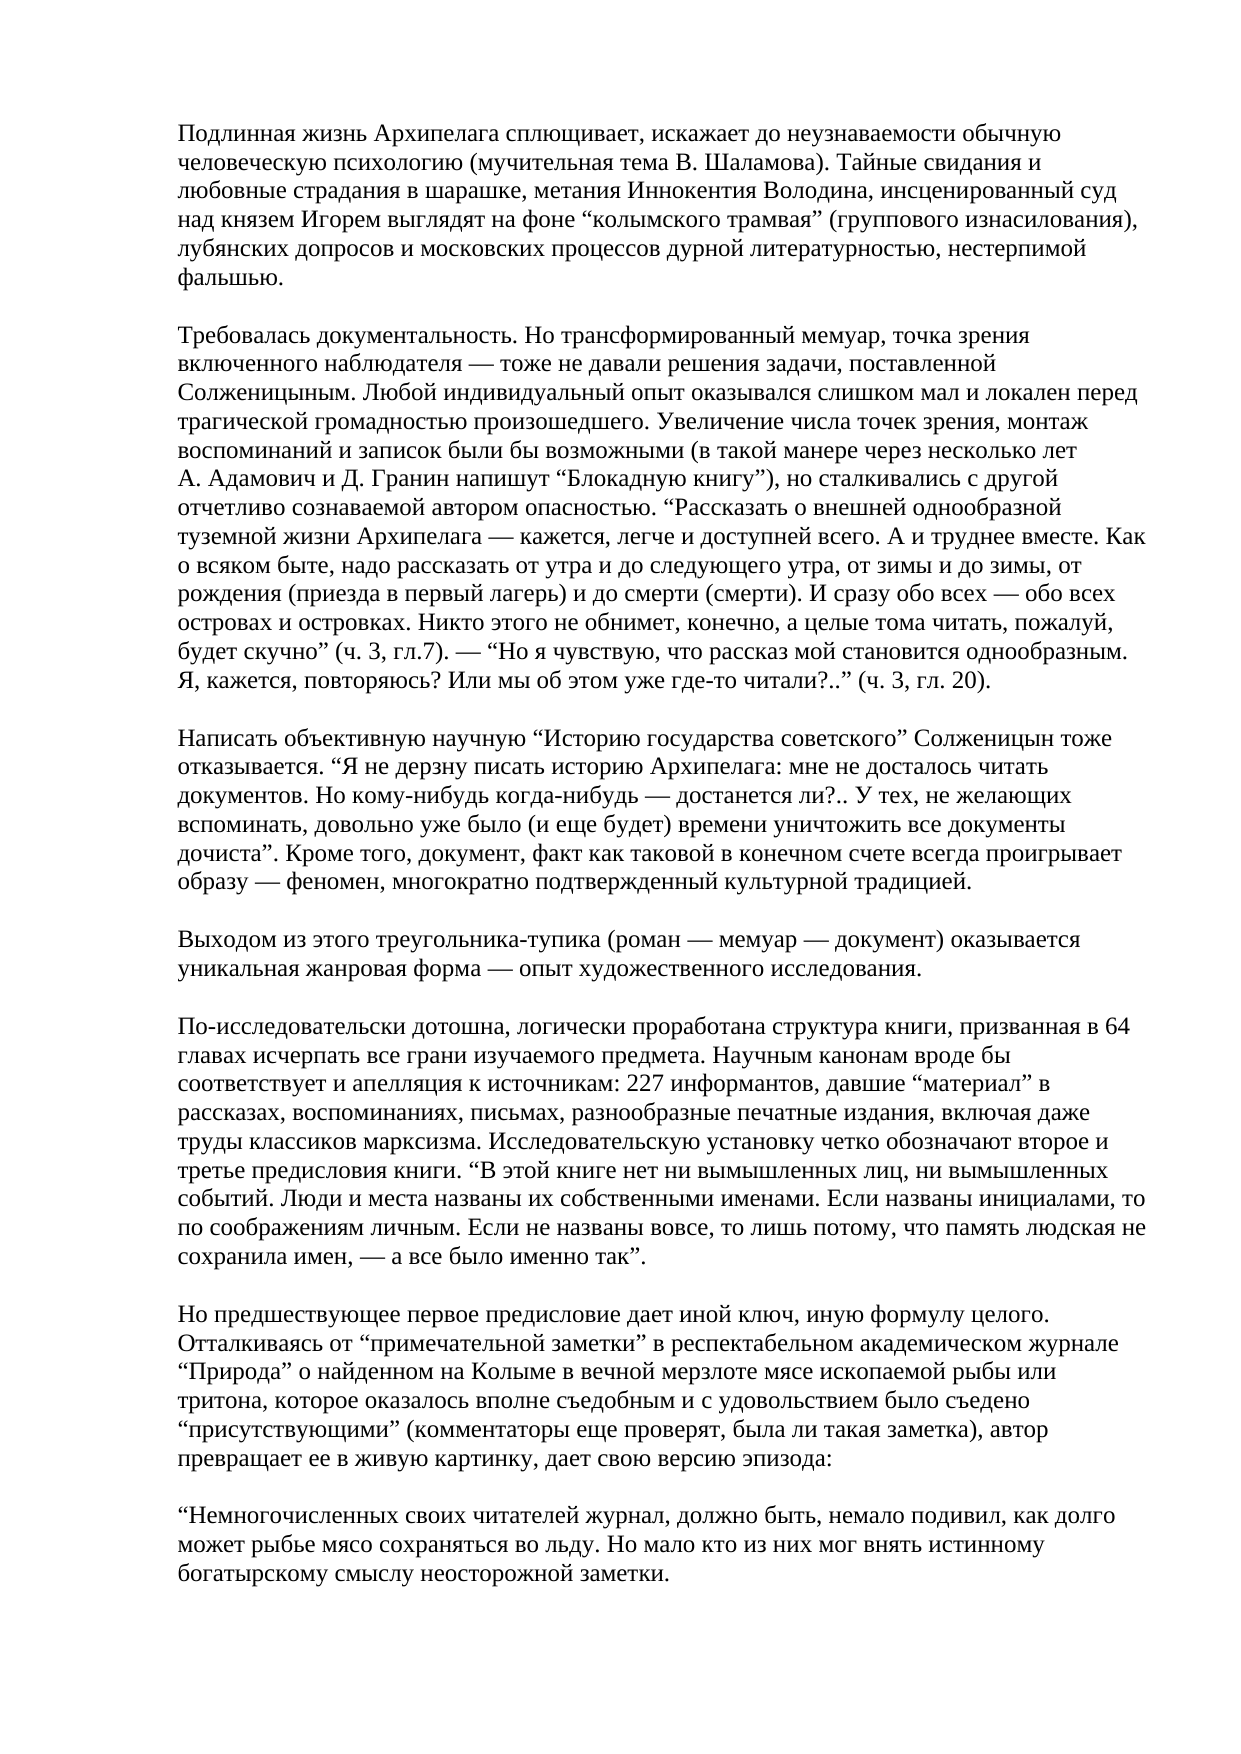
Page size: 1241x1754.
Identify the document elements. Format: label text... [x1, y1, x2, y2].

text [177, 118, 1152, 291]
text Выходом из этого треугольника-тупика (роман — мемуар — документ) оказывается уникальная жанровая форма — опыт художественного исследования. [177, 924, 1152, 982]
text По-исследовательски дотошна, логически проработана структура книги, призванная в 64 главах исчерпать все грани изучаемого предмета. Научным канонам вроде бы соответствует и апелляция к источникам: 227 информантов, давшие “материал” в рассказах, воспоминаниях, письмах, разнообразные печатные издания, включая даже труды классиков марксизма. Исследовательскую установку четко обозначают второе и третье предисловия книги. “В этой книге нет ни вымышленных лиц, ни вымышленных событий. Люди и места названы их собственными именами. Если названы инициалами, то по соображениям личным. Если не названы вовсе, то лишь потому, что память людская не сохранила имен, — а все было именно так”. [177, 1011, 1152, 1270]
text “Немногочисленных своих читателей журнал, должно быть, немало подивил, как долго может рыбье мясо сохраняться во льду. Но мало кто из них мог внять истинному богатырскому смыслу неосторожной заметки. [177, 1501, 1152, 1587]
text Но предшествующее первое предисловие дает иной ключ, иную формулу целого. Отталкиваясь от “примечательной заметки” в респектабельном академическом журнале “Природа” о найденном на Колыме в вечной мерзлоте мясе ископаемой рыбы или тритона, которое оказалось вполне съедобным и с удовольствием было съедено “присутствующими” (комментаторы еще проверят, была ли такая заметка), автор превращает ее в живую картинку, дает свою версию эпизода: [177, 1299, 1152, 1471]
text Требовалась документальность. Но трансформированный мемуар, точка зрения включенного наблюдателя — тоже не давали решения задачи, поставленной Солженицыным. Любой индивидуальный опыт оказывался слишком мал и локален перед трагической громадностью произошедшего. Увеличение числа точек зрения, монтаж воспоминаний и записок были бы возможными (в такой манере через несколько лет А. Адамович и Д. Гранин напишут “Блокадную книгу”), но сталкивались с другой отчетливо сознаваемой автором опасностью. “Рассказать о внешней однообразной туземной жизни Архипелага — кажется, легче и доступней всего. А и труднее вместе. Как о всяком быте, надо рассказать от утра и до следующего утра, от зимы и до зимы, от рождения (приезда в первый лагерь) и до смерти (смерти). И сразу обо всех — обо всех островах и островках. Никто этого не обнимет, конечно, а целые тома читать, пожалуй, будет скучно” (ч. 3, гл.7). — “Но я чувствую, что рассказ мой становится однообразным. Я, кажется, повторяюсь? Или мы об этом уже где-то читали?..” (ч. 3, гл. 20). [177, 320, 1152, 693]
text Написать объективную научную “Историю государства советского” Солженицын тоже отказывается. “Я не дерзну писать историю Архипелага: мне не досталось читать документов. Но кому-нибудь когда-нибудь — достанется ли?.. У тех, не желающих вспоминать, довольно уже было (и еще будет) времени уничтожить все документы дочиста”. Кроме того, документ, факт как таковой в конечном счете всегда проигрывает образу — феномен, многократно подтвержденный культурной традицией. [177, 723, 1152, 895]
